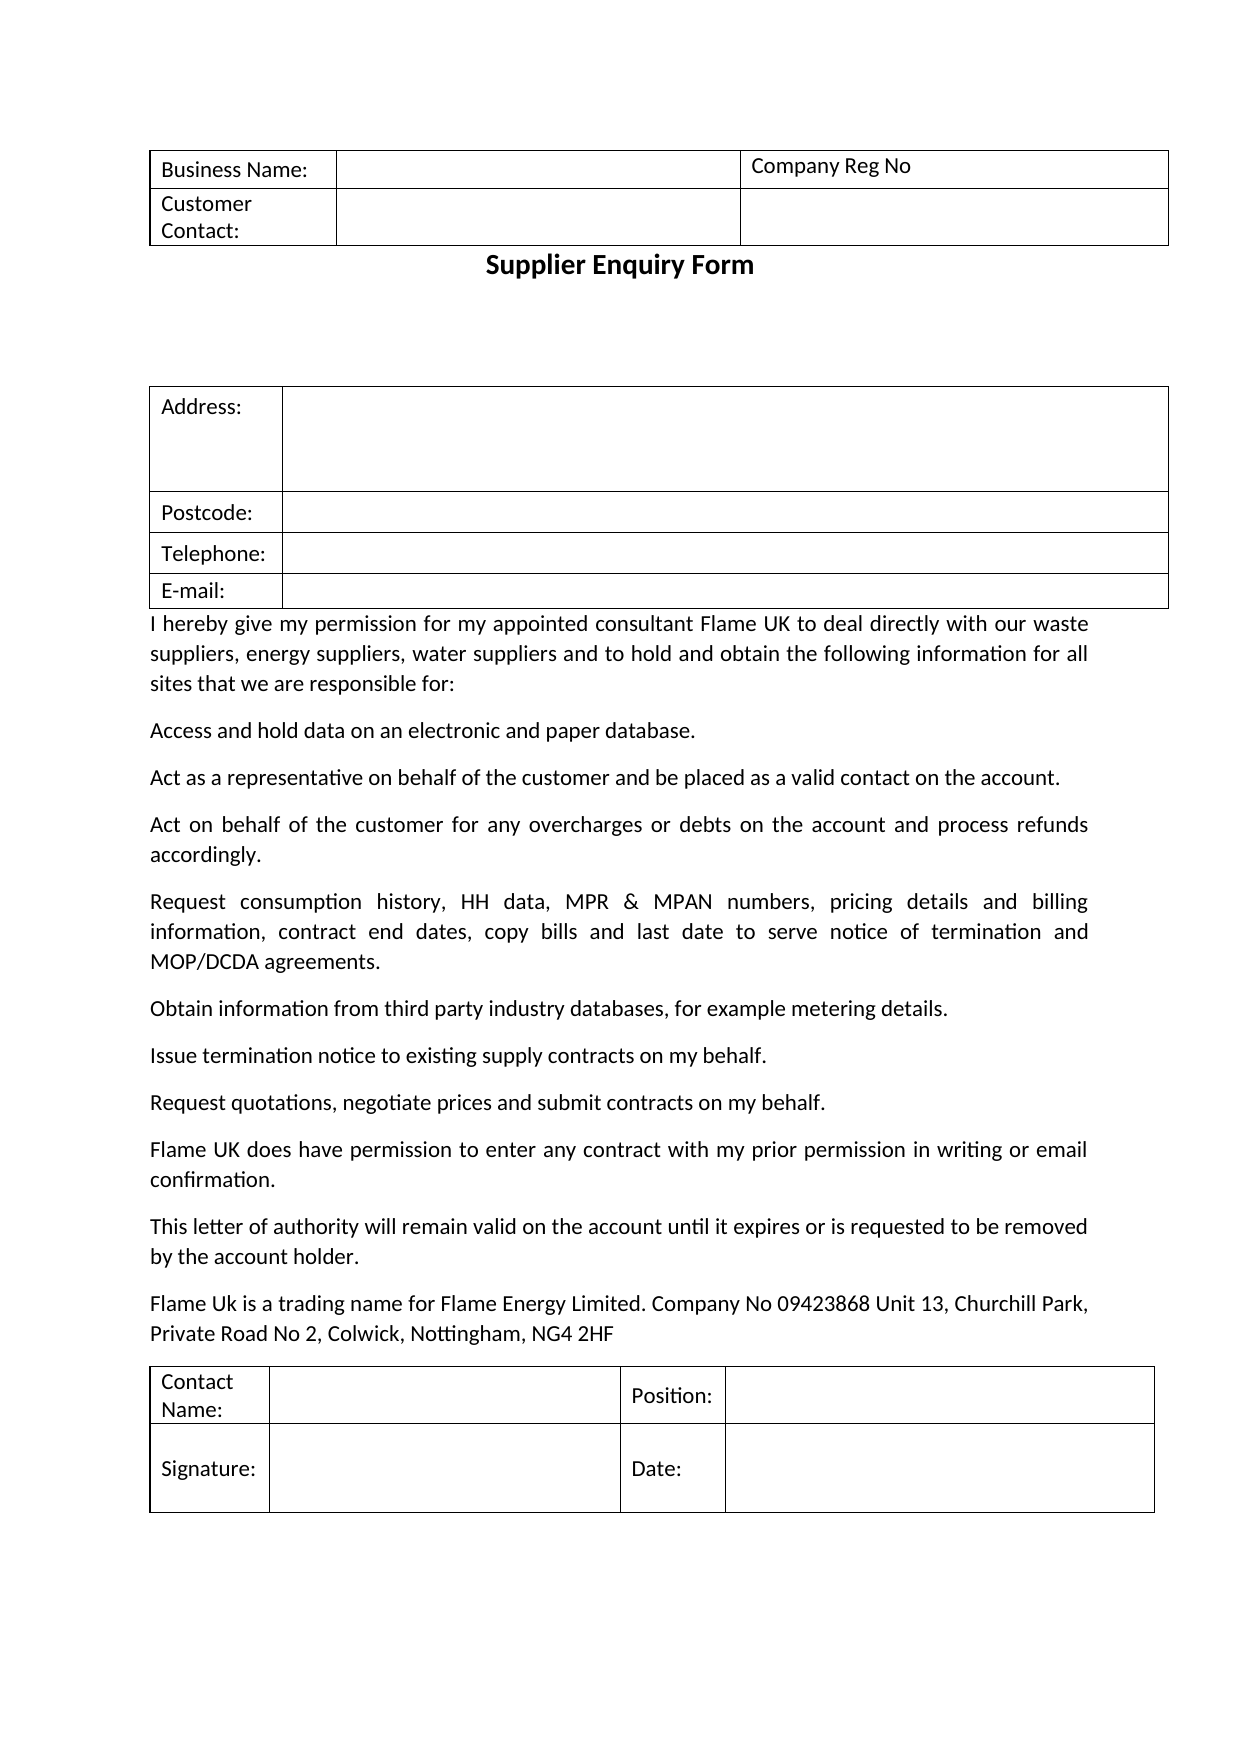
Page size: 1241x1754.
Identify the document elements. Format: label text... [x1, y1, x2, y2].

table_cell [337, 189, 740, 245]
table_cell [726, 1424, 1154, 1512]
table_header Contact Name: [151, 1367, 269, 1423]
table_header [337, 151, 740, 188]
table_header [270, 1367, 620, 1423]
table_cell E-mail: [150, 574, 282, 608]
table_header Company Reg No [741, 151, 1168, 188]
table_header Address: [150, 387, 282, 491]
text I hereby give my permission for my appointed consultant Flame UK to deal directly with our waste suppliers, energy suppliers, water suppliers and to hold and obtain the following information for all sites that we are responsible for: [150, 609, 1090, 697]
table_cell Postcode: [150, 492, 282, 532]
table_header [726, 1367, 1154, 1423]
table_cell Telephone: [150, 533, 282, 572]
text Access and hold data on an electronic and paper database. [150, 716, 1090, 744]
text Issue termination notice to existing supply contracts on my behalf. [150, 1041, 1090, 1069]
text Request consumption history, HH data, MPR & MPAN numbers, pricing details and billing information, contract end dates, copy bills and last date to serve notice of termination and MOP/DCDA agreements. [150, 887, 1090, 976]
table_cell [741, 189, 1168, 245]
text Request quotations, negotiate prices and submit contracts on my behalf. [150, 1088, 1090, 1116]
table_header [283, 387, 1168, 491]
table_cell [283, 533, 1168, 572]
text Flame UK does have permission to enter any contract with my prior permission in writing or email confirmation. [150, 1135, 1090, 1193]
text Flame Uk is a trading name for Flame Energy Limited. Company No 09423868 Unit 13, Churchill Park, Private Road No 2, Colwick, Nottingham, NG4 2HF [150, 1289, 1090, 1347]
text Act as a representative on behalf of the customer and be placed as a valid contact on the account. [150, 763, 1090, 791]
text This letter of authority will remain valid on the account until it expires or is requested to be removed by the account holder. [150, 1212, 1090, 1270]
text Supplier Enquiry Form [150, 246, 1090, 281]
table_cell [283, 492, 1168, 532]
text Act on behalf of the customer for any overcharges or debts on the account and process refunds accordingly. [150, 810, 1090, 868]
table_header Position: [621, 1367, 725, 1423]
table_cell [270, 1424, 620, 1512]
table_cell [283, 574, 1168, 608]
table_cell Date: [621, 1424, 725, 1512]
text Obtain information from third party industry databases, for example metering details. [150, 994, 1090, 1022]
table_cell Signature: [151, 1424, 269, 1512]
table_header Business Name: [151, 151, 336, 188]
table_cell Customer Contact: [151, 189, 336, 245]
